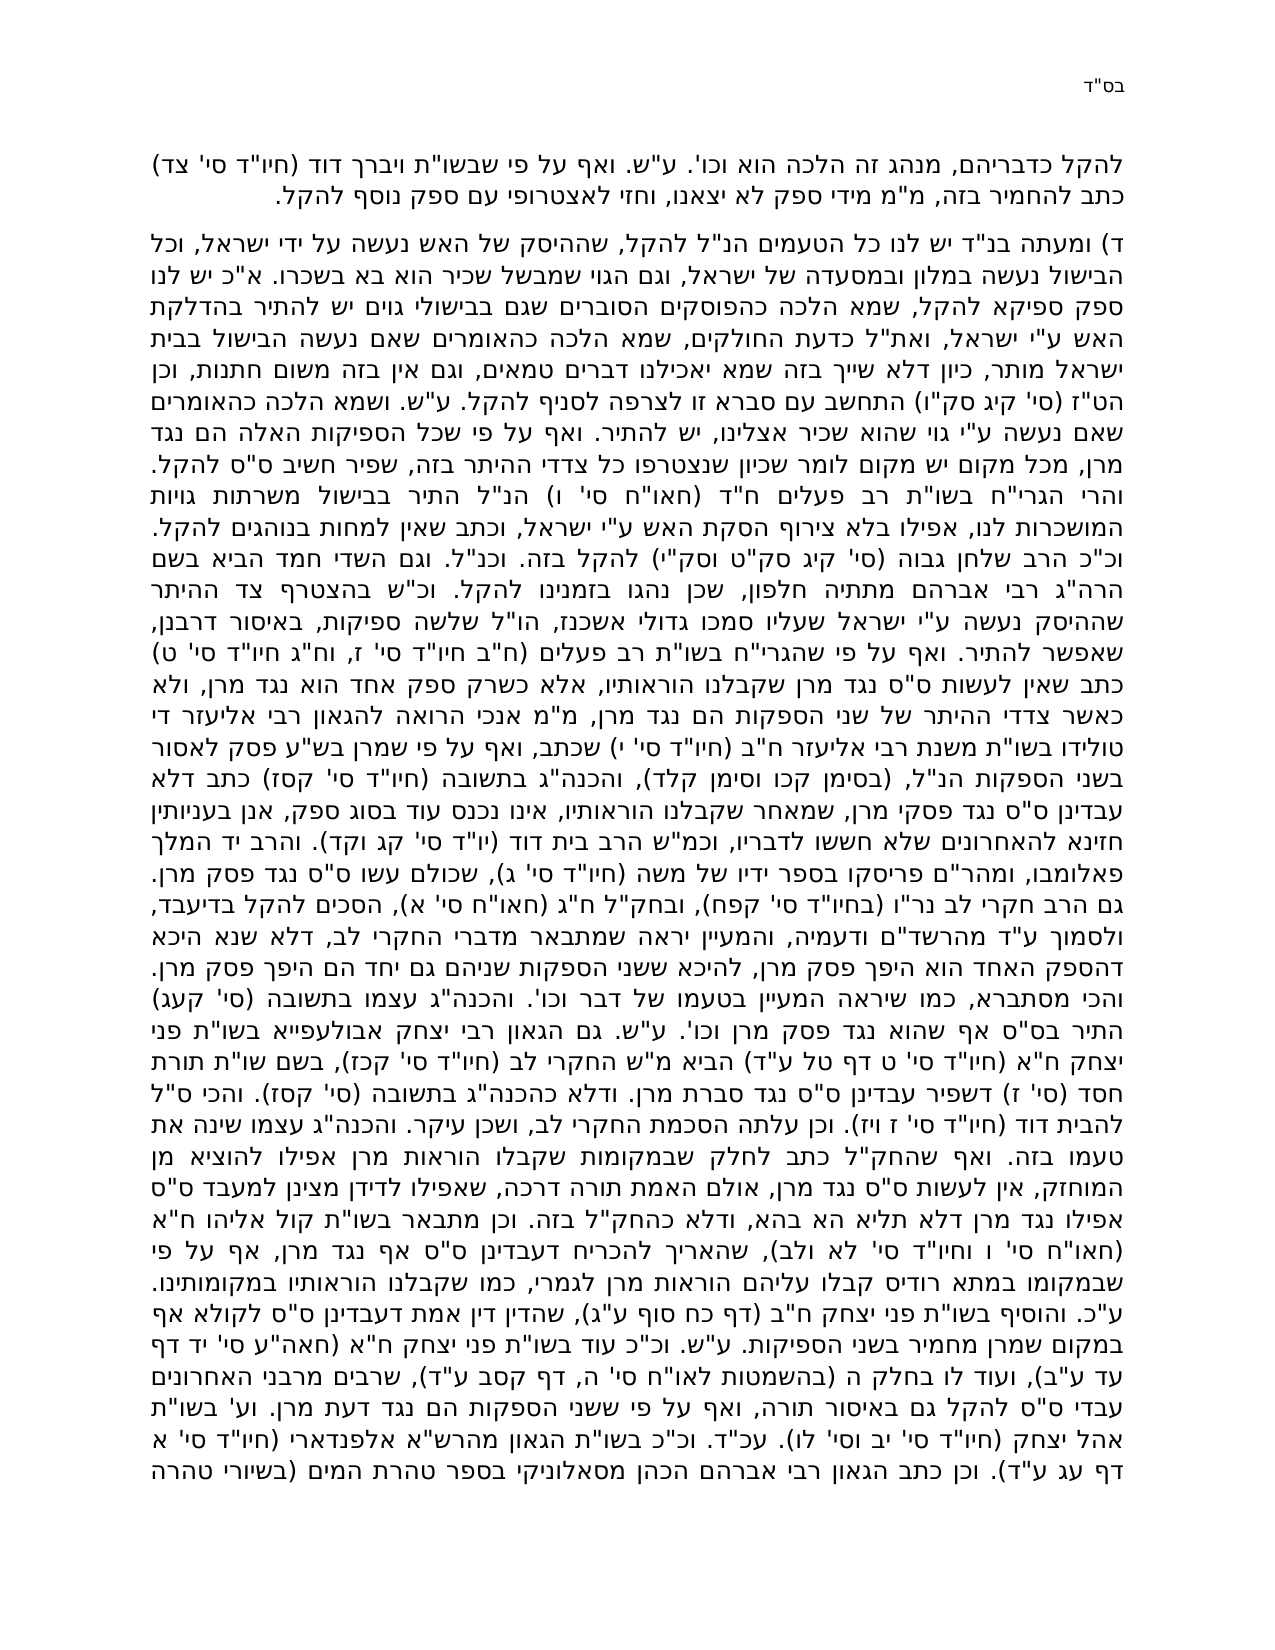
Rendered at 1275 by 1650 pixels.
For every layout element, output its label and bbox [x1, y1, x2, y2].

text [150, 229, 1125, 1486]
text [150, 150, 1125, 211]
